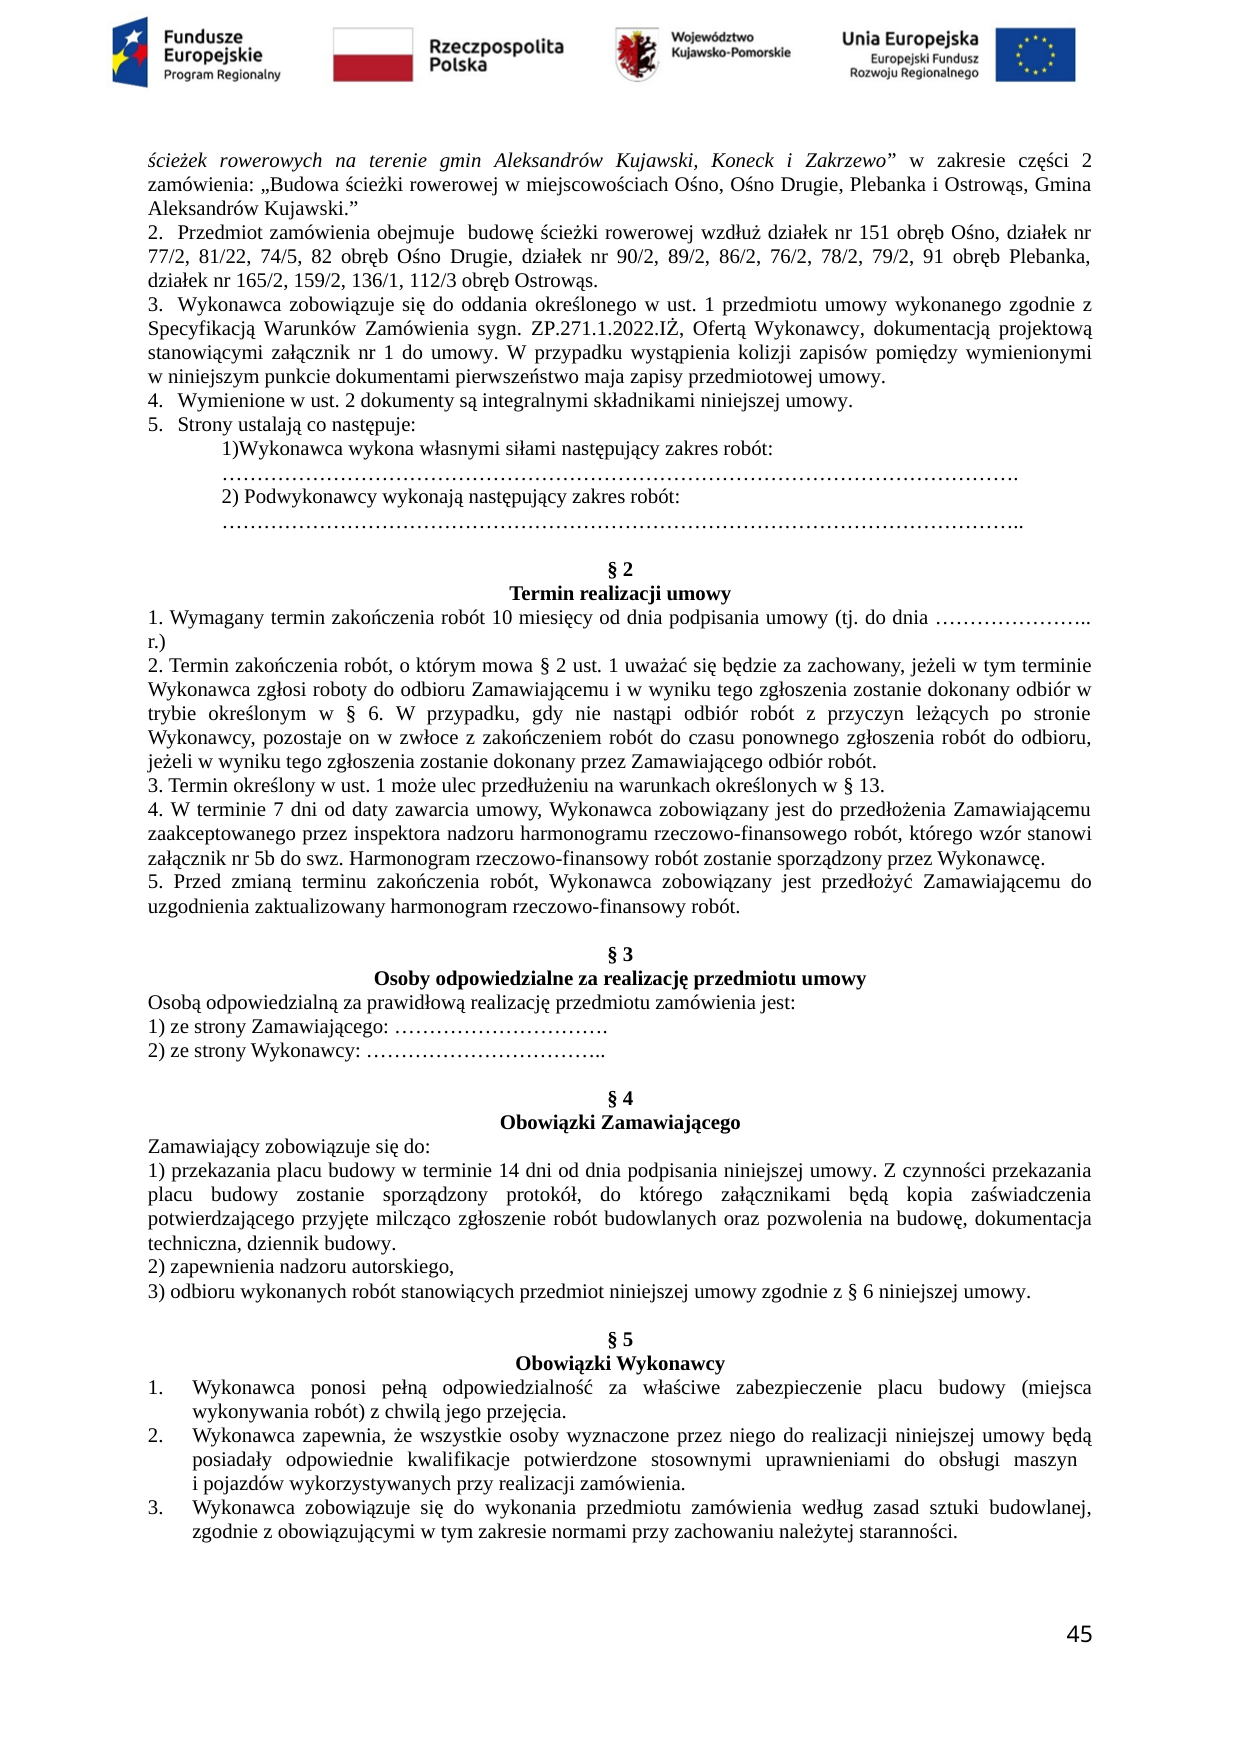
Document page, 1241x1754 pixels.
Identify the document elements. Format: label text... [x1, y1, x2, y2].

text 3. Termin określony w ust. 1 może ulec przedłużeniu na warunkach określonych w § 13. [148, 773, 1093, 797]
text 2) ze strony Wykonawcy: …………………………….. [148, 1038, 1093, 1062]
list Przedmiot zamówienia obejmuje budowę ścieżki rowerowej wzdłuż działek nr 151 obręb Ośno, działek nr 77/2, 81/22, 74/5, 82 obręb Ośno Drugie, działek nr 90/2, 89/2, 86/2, 76/2, 78/2, 79/2, 91 obręb Plebanka, działek nr 165/2, 159/2, 136/1, 112/3 obręb Ostrowąs. [148, 220, 1093, 292]
picture [95, 0, 1093, 105]
text 2) Podwykonawcy wykonają następujący zakres robót: [148, 484, 1093, 508]
text § 2 [148, 557, 1093, 581]
text § 4 [148, 1086, 1093, 1110]
list Strony ustalają co następuje: [148, 412, 1093, 436]
text 4. W terminie 7 dni od daty zawarcia umowy, Wykonawca zobowiązany jest do przedłożenia Zamawiającemu zaakceptowanego przez inspektora nadzoru harmonogramu rzeczowo-finansowego robót, którego wzór stanowi załącznik nr 5b do swz. Harmonogram rzeczowo-finansowy robót zostanie sporządzony przez Wykonawcę. [148, 797, 1093, 869]
list Wykonawca zapewnia, że wszystkie osoby wyznaczone przez niego do realizacji niniejszej umowy będą posiadały odpowiednie kwalifikacje potwierdzone stosownymi uprawnieniami do obsługi maszyn i pojazdów wykorzystywanych przy realizacji zamówienia. [148, 1423, 1093, 1495]
text 1. Wymagany termin zakończenia robót 10 miesięcy od dnia podpisania umowy (tj. do dnia ………………….. r.) [148, 605, 1093, 653]
text Osobą odpowiedzialną za prawidłową realizację przedmiotu zamówienia jest: [148, 990, 1093, 1014]
text 2) zapewnienia nadzoru autorskiego, [148, 1254, 1093, 1278]
text § 5 [148, 1327, 1093, 1351]
text …………………………………………………………………………………………………….. [148, 508, 1093, 533]
text 2. Termin zakończenia robót, o którym mowa § 2 ust. 1 uważać się będzie za zachowany, jeżeli w tym terminie Wykonawca zgłosi roboty do odbioru Zamawiającemu i w wyniku tego zgłoszenia zostanie dokonany odbiór w trybie określonym w § 6. W przypadku, gdy nie nastąpi odbiór robót z przyczyn leżących po stronie Wykonawcy, pozostaje on w zwłoce z zakończeniem robót do czasu ponownego zgłoszenia robót do odbioru, jeżeli w wyniku tego zgłoszenia zostanie dokonany przez Zamawiającego odbiór robót. [148, 653, 1093, 773]
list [148, 148, 1093, 220]
text ……………………………………………………………………………………………………. [148, 460, 1093, 484]
text Obowiązki Zamawiającego [148, 1110, 1093, 1134]
text Osoby odpowiedzialne za realizację przedmiotu umowy [148, 966, 1093, 990]
text Zamawiający zobowiązuje się do: [148, 1134, 1093, 1158]
text Obowiązki Wykonawcy [148, 1351, 1093, 1375]
text 3) odbioru wykonanych robót stanowiących przedmiot niniejszej umowy zgodnie z § 6 niniejszej umowy. [148, 1278, 1093, 1303]
text 1) ze strony Zamawiającego: …………………………. [148, 1014, 1093, 1038]
list Wykonawca ponosi pełną odpowiedzialność za właściwe zabezpieczenie placu budowy (miejsca wykonywania robót) z chwilą jego przejęcia. [148, 1375, 1093, 1423]
list Wykonawca zobowiązuje się do wykonania przedmiotu zamówienia według zasad sztuki budowlanej, zgodnie z obowiązującymi w tym zakresie normami przy zachowaniu należytej staranności. [148, 1495, 1093, 1543]
text Termin realizacji umowy [148, 581, 1093, 605]
text § 3 [148, 942, 1093, 966]
text 1)Wykonawca wykona własnymi siłami następujący zakres robót: [148, 436, 1093, 460]
text 5. Przed zmianą terminu zakończenia robót, Wykonawca zobowiązany jest przedłożyć Zamawiającemu do uzgodnienia zaktualizowany harmonogram rzeczowo-finansowy robót. [148, 869, 1093, 918]
list Wymienione w ust. 2 dokumenty są integralnymi składnikami niniejszej umowy. [148, 388, 1093, 412]
list Wykonawca zobowiązuje się do oddania określonego w ust. 1 przedmiotu umowy wykonanego zgodnie z Specyfikacją Warunków Zamówienia sygn. ZP.271.1.2022.IŻ, Ofertą Wykonawcy, dokumentacją projektową stanowiącymi załącznik nr 1 do umowy. W przypadku wystąpienia kolizji zapisów pomiędzy wymienionymi w niniejszym punkcie dokumentami pierwszeństwo maja zapisy przedmiotowej umowy. [148, 292, 1093, 388]
text 1) przekazania placu budowy w terminie 14 dni od dnia podpisania niniejszej umowy. Z czynności przekazania placu budowy zostanie sporządzony protokół, do którego załącznikami będą kopia zaświadczenia potwierdzającego przyjęte milcząco zgłoszenie robót budowlanych oraz pozwolenia na budowę, dokumentacja techniczna, dziennik budowy. [148, 1158, 1093, 1254]
